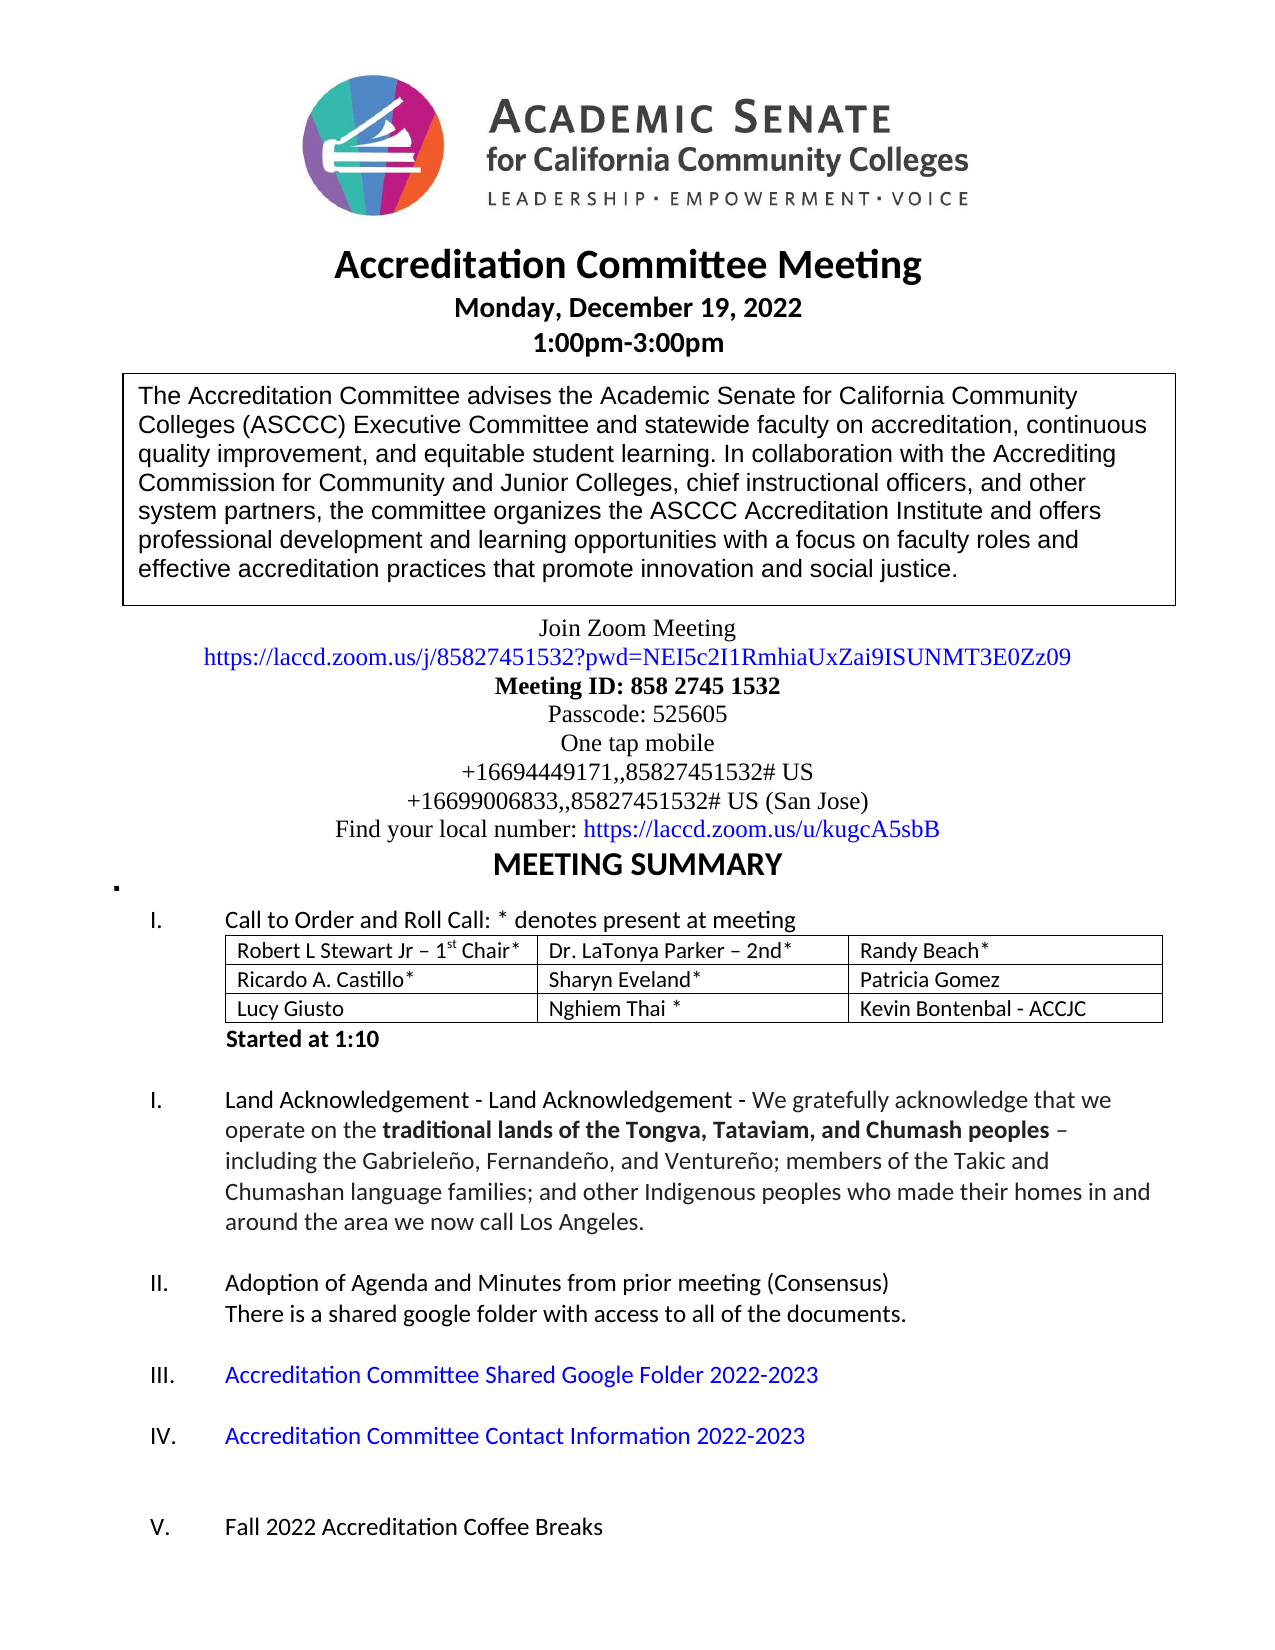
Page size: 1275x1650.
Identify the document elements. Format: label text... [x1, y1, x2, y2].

title Monday, December 19, 2022 [94, 289, 1162, 324]
subtitle MEETING SUMMARY [112, 843, 1162, 884]
list Accreditation Committee Contact Information 2022-2023 [150, 1420, 1162, 1450]
text +16694449171,,85827451532# US [112, 757, 1162, 786]
text There is a shared google folder with access to all of the documents. [225, 1298, 1162, 1328]
list Accreditation Committee Shared Google Folder 2022-2023 [150, 1359, 1162, 1389]
list Call to Order and Roll Call: * denotes present at meeting [150, 904, 1162, 935]
text https://laccd.zoom.us/j/85827451532?pwd=NEI5c2I1RmhiaUxZai9ISUNMT3E0Zz09 [112, 642, 1162, 671]
text Meeting ID: 858 2745 1532 [112, 671, 1162, 699]
table_cell Patricia Gomez [849, 965, 1162, 993]
text Passcode: 525605 [112, 699, 1162, 728]
text One tap mobile [112, 728, 1162, 757]
text +16699006833,,85827451532# US (San Jose) [112, 786, 1162, 814]
table_cell Ricardo A. Castillo* [226, 965, 537, 993]
title 1:00pm-3:00pm [94, 324, 1162, 360]
list Land Acknowledgement - Land Acknowledgement - We gratefully acknowledge that we operate on the traditional lands of the Tongva, Tataviam, and Chumash peoples – including the Gabrieleño, Fernandeño, and Ventureño; members of the Takic and Chumashan language families; and other Indigenous peoples who made their homes in and around the area we now call Los Angeles. [645, 1084, 1162, 1237]
title Accreditation Committee Meeting [94, 238, 1162, 289]
table_cell Kevin Bontenbal - ACCJC [849, 994, 1162, 1022]
list Adoption of Agenda and Minutes from prior meeting (Consensus) [150, 1267, 1162, 1298]
list Fall 2022 Accreditation Coffee Breaks [150, 1511, 1162, 1542]
list Land Acknowledgement - Land Acknowledgement - We gratefully acknowledge that we operate on the traditional lands of the Tongva, Tataviam, and Chumash peoples – including the Gabrieleño, Fernandeño, and Ventureño; members of the Takic and Chumashan language families; and other Indigenous peoples who made their homes in and around the area we now call Los Angeles. [150, 1084, 752, 1237]
text Join Zoom Meeting [112, 393, 1162, 642]
table_cell Nghiem Thai * [538, 994, 848, 1022]
text Started at 1:10 [112, 1023, 1162, 1054]
table_header Robert L Stewart Jr – 1st Chair* [226, 936, 537, 964]
table_header Randy Beach* [849, 936, 1162, 964]
picture [280, 56, 995, 235]
subtitle Find your local number: https://laccd.zoom.us/u/kugcA5sbB [112, 814, 1162, 843]
table_cell Sharyn Eveland* [538, 965, 848, 993]
table_cell Lucy Giusto [226, 994, 537, 1022]
table_header Dr. LaTonya Parker – 2nd* [538, 936, 848, 964]
